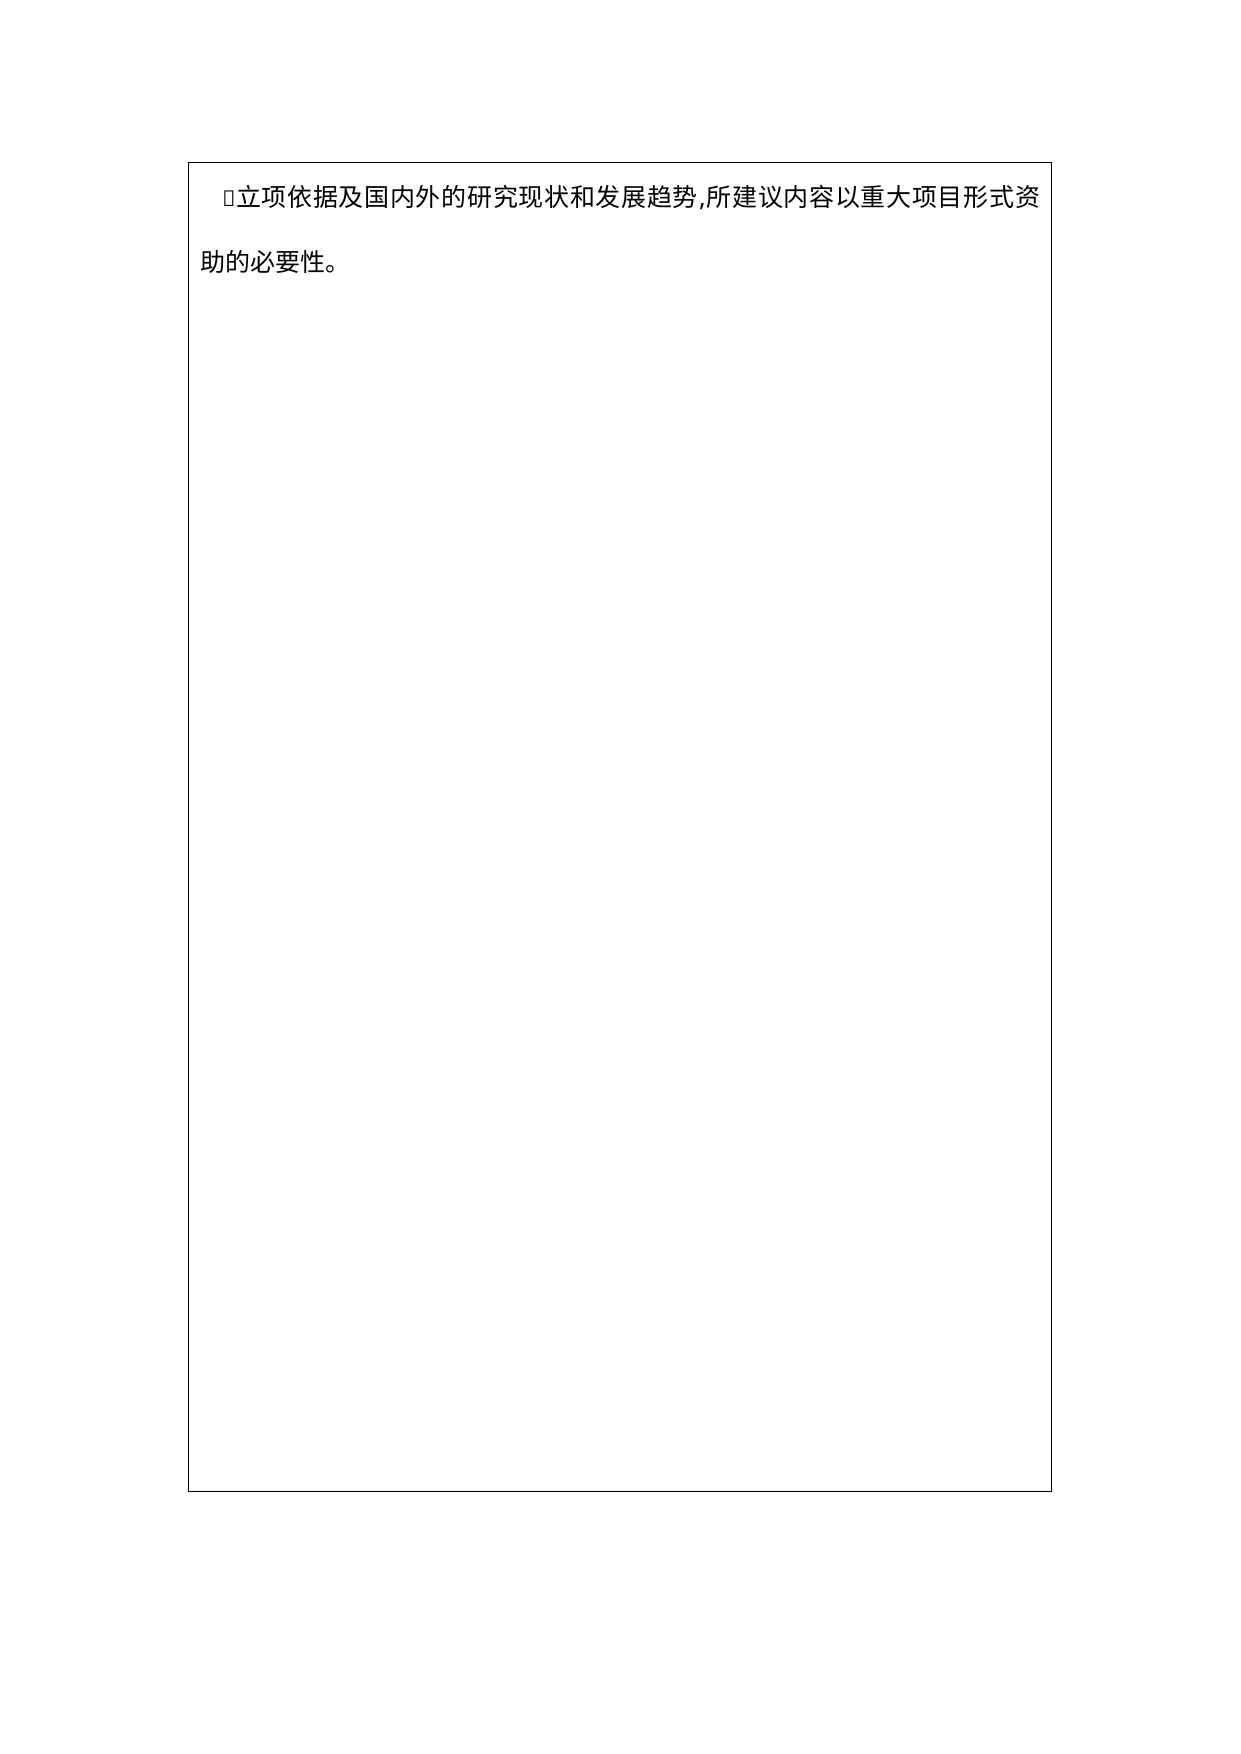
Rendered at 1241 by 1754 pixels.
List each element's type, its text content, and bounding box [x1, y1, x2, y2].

table_header 立项依据及国内外的研究现状和发展趋势,所建议内容以重大项目形式资助的必要性。 [189, 163, 1051, 1491]
